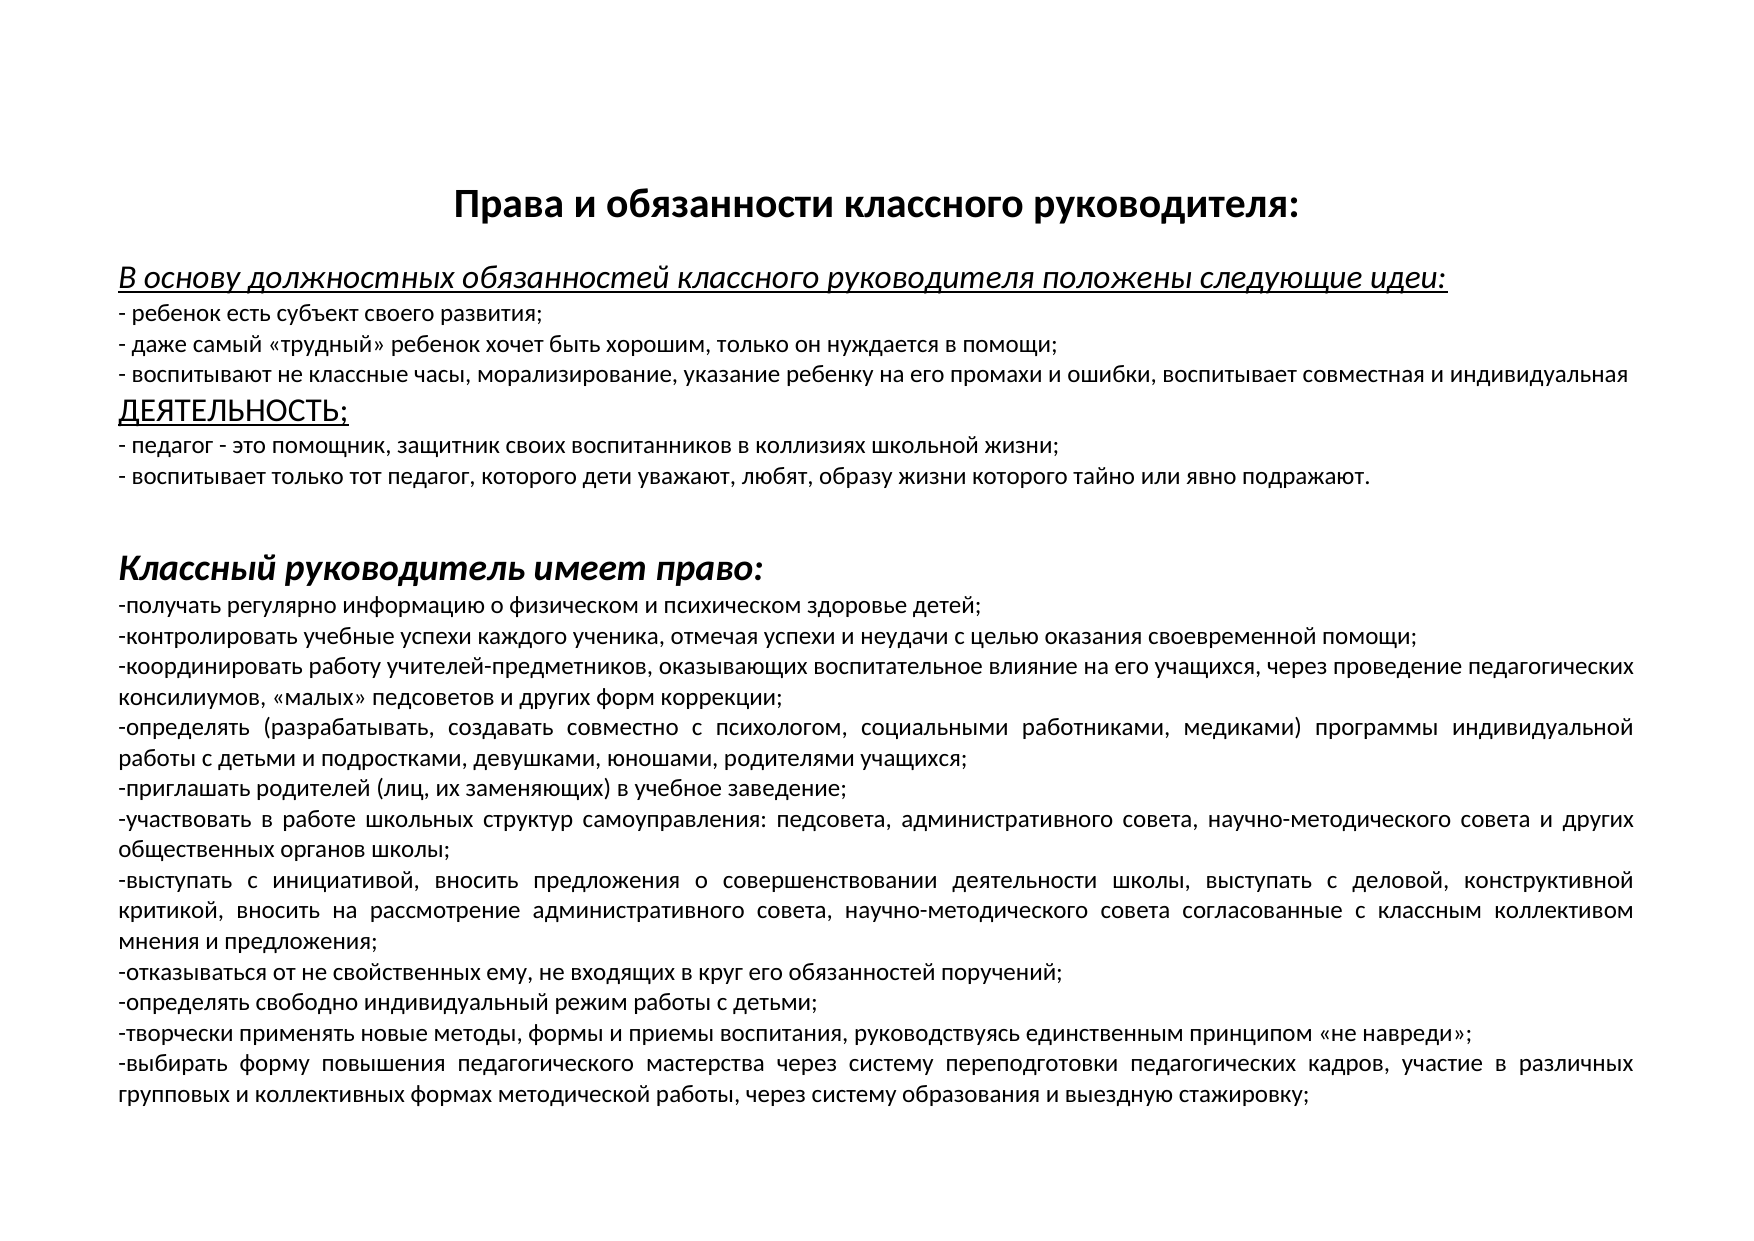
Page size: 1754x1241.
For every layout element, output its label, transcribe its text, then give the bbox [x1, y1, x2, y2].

text Права и обязанности классного руководителя: [118, 177, 1636, 228]
text -приглашать родителей (лиц, их заменяющих) в учебное заведение; [118, 772, 1636, 803]
text В основу должностных обязанностей классного руководителя положены следующие идеи: [118, 256, 1636, 297]
text -контролировать учебные успехи каждого ученика, отмечая успехи и неудачи с целью оказания своевременной помощи; [118, 620, 1636, 650]
text -получать регулярно информацию о физическом и психическом здоровье детей; [118, 589, 1636, 620]
text - воспитывают не классные часы, морализирование, указание ребенку на его промахи и ошибки, воспитывает совместная и индивидуальная ДЕЯТЕЛЬНОСТЬ; [118, 358, 1636, 429]
text - даже самый «трудный» ребенок хочет быть хорошим, только он нуждается в помощи; [118, 328, 1636, 358]
text -координировать работу учителей-предметников, оказывающих воспитательное влияние на его учащихся, через проведение педагогических консилиумов, «малых» педсоветов и других форм коррекции; [118, 650, 1636, 711]
text -определять свободно индивидуальный режим работы с детьми; [118, 986, 1636, 1017]
text -выступать с инициативой, вносить предложения о совершенствовании деятельности школы, выступать с деловой, конструктивной критикой, вносить на рассмотрение административного совета, научно-методического совета согласованные с классным коллективом мнения и предложения; [118, 864, 1636, 956]
text -творчески применять новые методы, формы и приемы воспитания, руководствуясь единственным принципом «не навреди»; [118, 1017, 1636, 1047]
text - воспитывает только тот педагог, которого дети уважают, любят, образу жизни которого тайно или явно подражают. [118, 460, 1636, 491]
text - ребенок есть субъект своего развития; [118, 297, 1636, 328]
text - педагог - это помощник, защитник своих воспитанников в коллизиях школьной жизни; [118, 429, 1636, 460]
text -определять (разрабатывать, создавать совместно с психологом, социальными работниками, медиками) программы индивидуальной работы с детьми и подростками, девушками, юношами, родителями учащихся; [118, 711, 1636, 772]
text -отказываться от не свойственных ему, не входящих в круг его обязанностей поручений; [118, 956, 1636, 986]
text Классный руководитель имеет право: [118, 543, 1636, 589]
text -участвовать в работе школьных структур самоуправления: педсовета, административного совета, научно-методического совета и других общественных органов школы; [118, 803, 1636, 864]
text -выбирать форму повышения педагогического мастерства через систему переподготовки педагогических кадров, участие в различных групповых и коллективных формах методической работы, через систему образования и выездную стажировку; [118, 1047, 1636, 1108]
